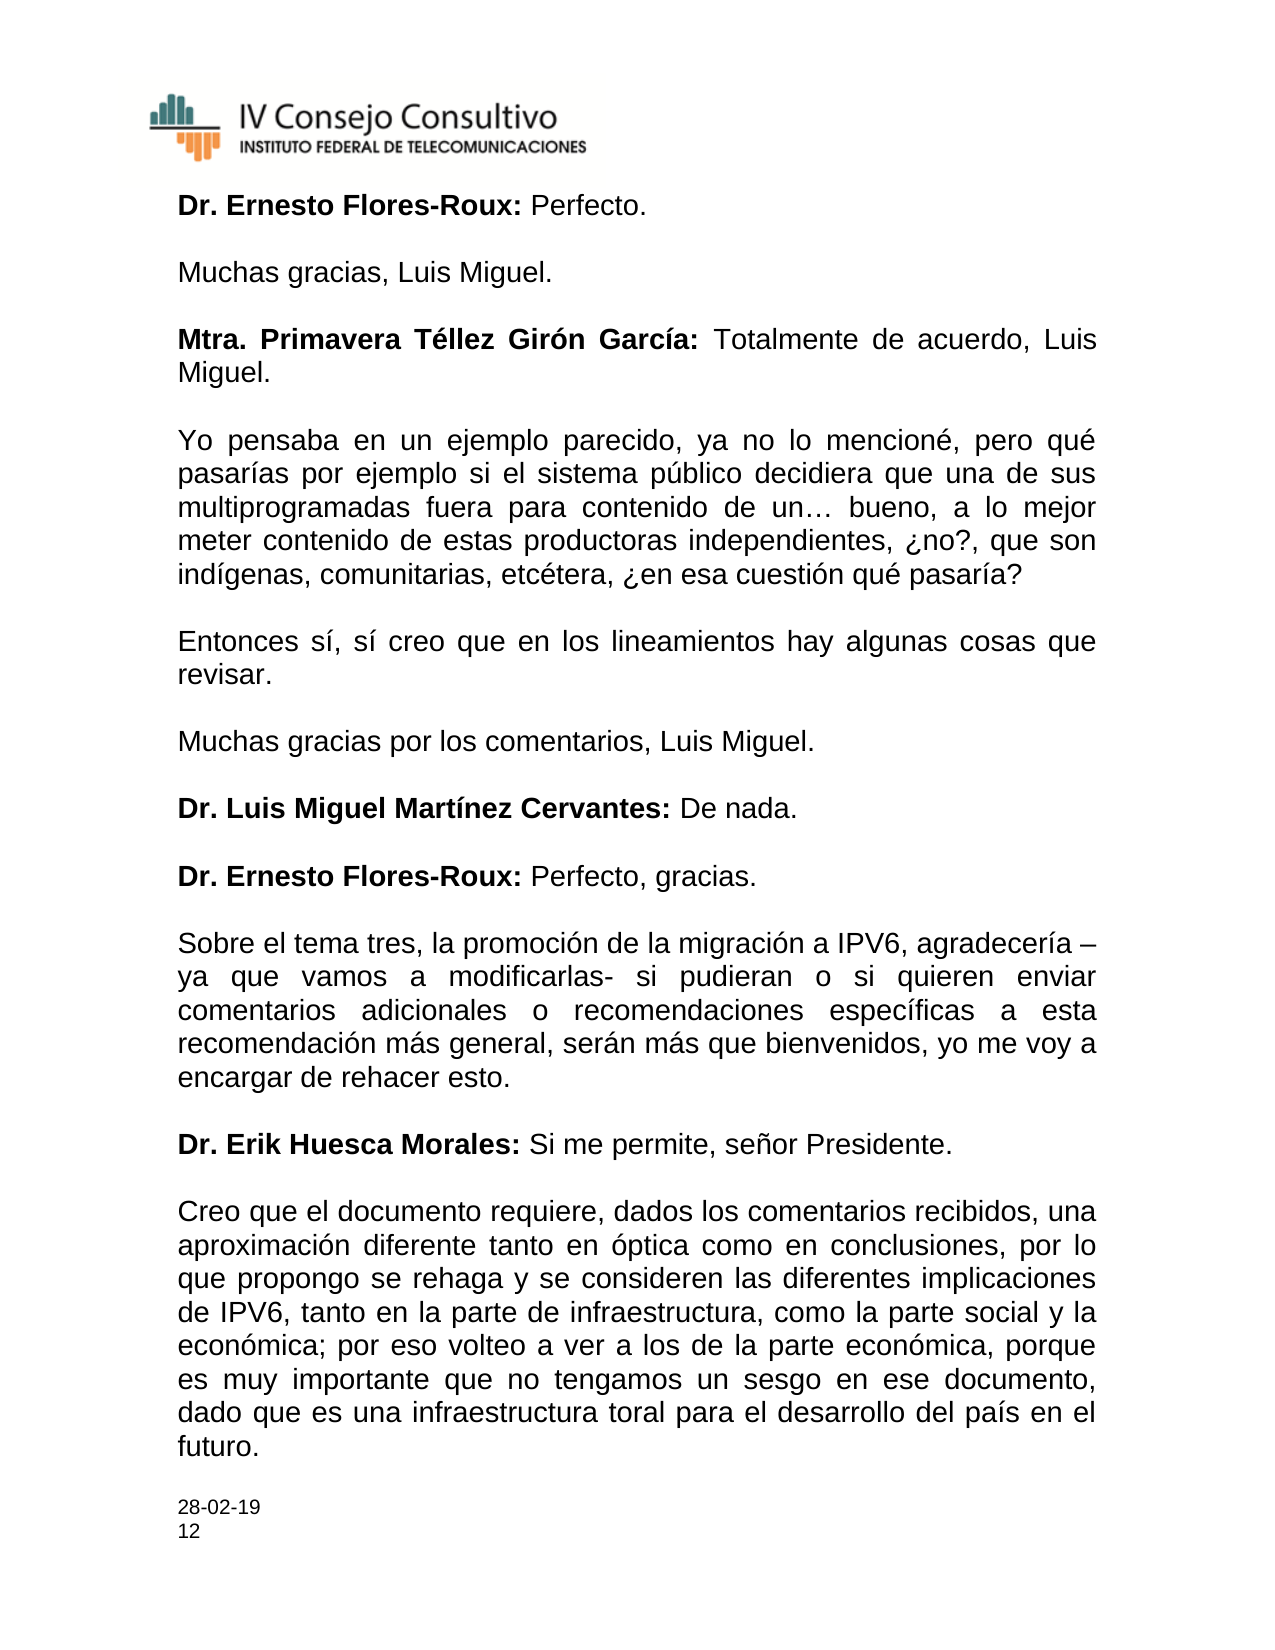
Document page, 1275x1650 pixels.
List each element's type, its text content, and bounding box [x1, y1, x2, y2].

text Dr. Erik Huesca Morales: Si me permite, señor Presidente. [177, 1127, 1098, 1161]
text Creo que el documento requiere, dados los comentarios recibidos, una aproximación diferente tanto en óptica como en conclusiones, por lo que propongo se rehaga y se consideren las diferentes implicaciones de IPV6, tanto en la parte de infraestructura, como la parte social y la económica; por eso volteo a ver a los de la parte económica, porque es muy importante que no tengamos un sesgo en ese documento, dado que es una infraestructura toral para el desarrollo del país en el futuro. [177, 1194, 1098, 1462]
text Entonces sí, sí creo que en los lineamientos hay algunas cosas que revisar. [177, 624, 1098, 691]
text Muchas gracias, Luis Miguel. [177, 255, 1098, 288]
text Dr. Ernesto Flores-Roux: Perfecto, gracias. [177, 859, 1098, 892]
text Dr. Ernesto Flores-Roux: Perfecto. [177, 188, 1098, 221]
text Mtra. Primavera Téllez Girón García: Totalmente de acuerdo, Luis Miguel. [177, 322, 1098, 389]
text Dr. Luis Miguel Martínez Cervantes: De nada. [177, 792, 1098, 825]
text Sobre el tema tres, la promoción de la migración a IPV6, agradecería –ya que vamos a modificarlas- si pudieran o si quieren enviar comentarios adicionales o recomendaciones específicas a esta recomendación más general, serán más que bienvenidos, yo me voy a encargar de rehacer esto. [177, 926, 1098, 1093]
text Yo pensaba en un ejemplo parecido, ya no lo mencioné, pero qué pasarías por ejemplo si el sistema público decidiera que una de sus multiprogramadas fuera para contenido de un… bueno, a lo mejor meter contenido de estas productoras independientes, ¿no?, que son indígenas, comunitarias, etcétera, ¿en esa cuestión qué pasaría? [177, 423, 1098, 590]
text Muchas gracias por los comentarios, Luis Miguel. [177, 724, 1098, 758]
picture [118, 73, 606, 188]
